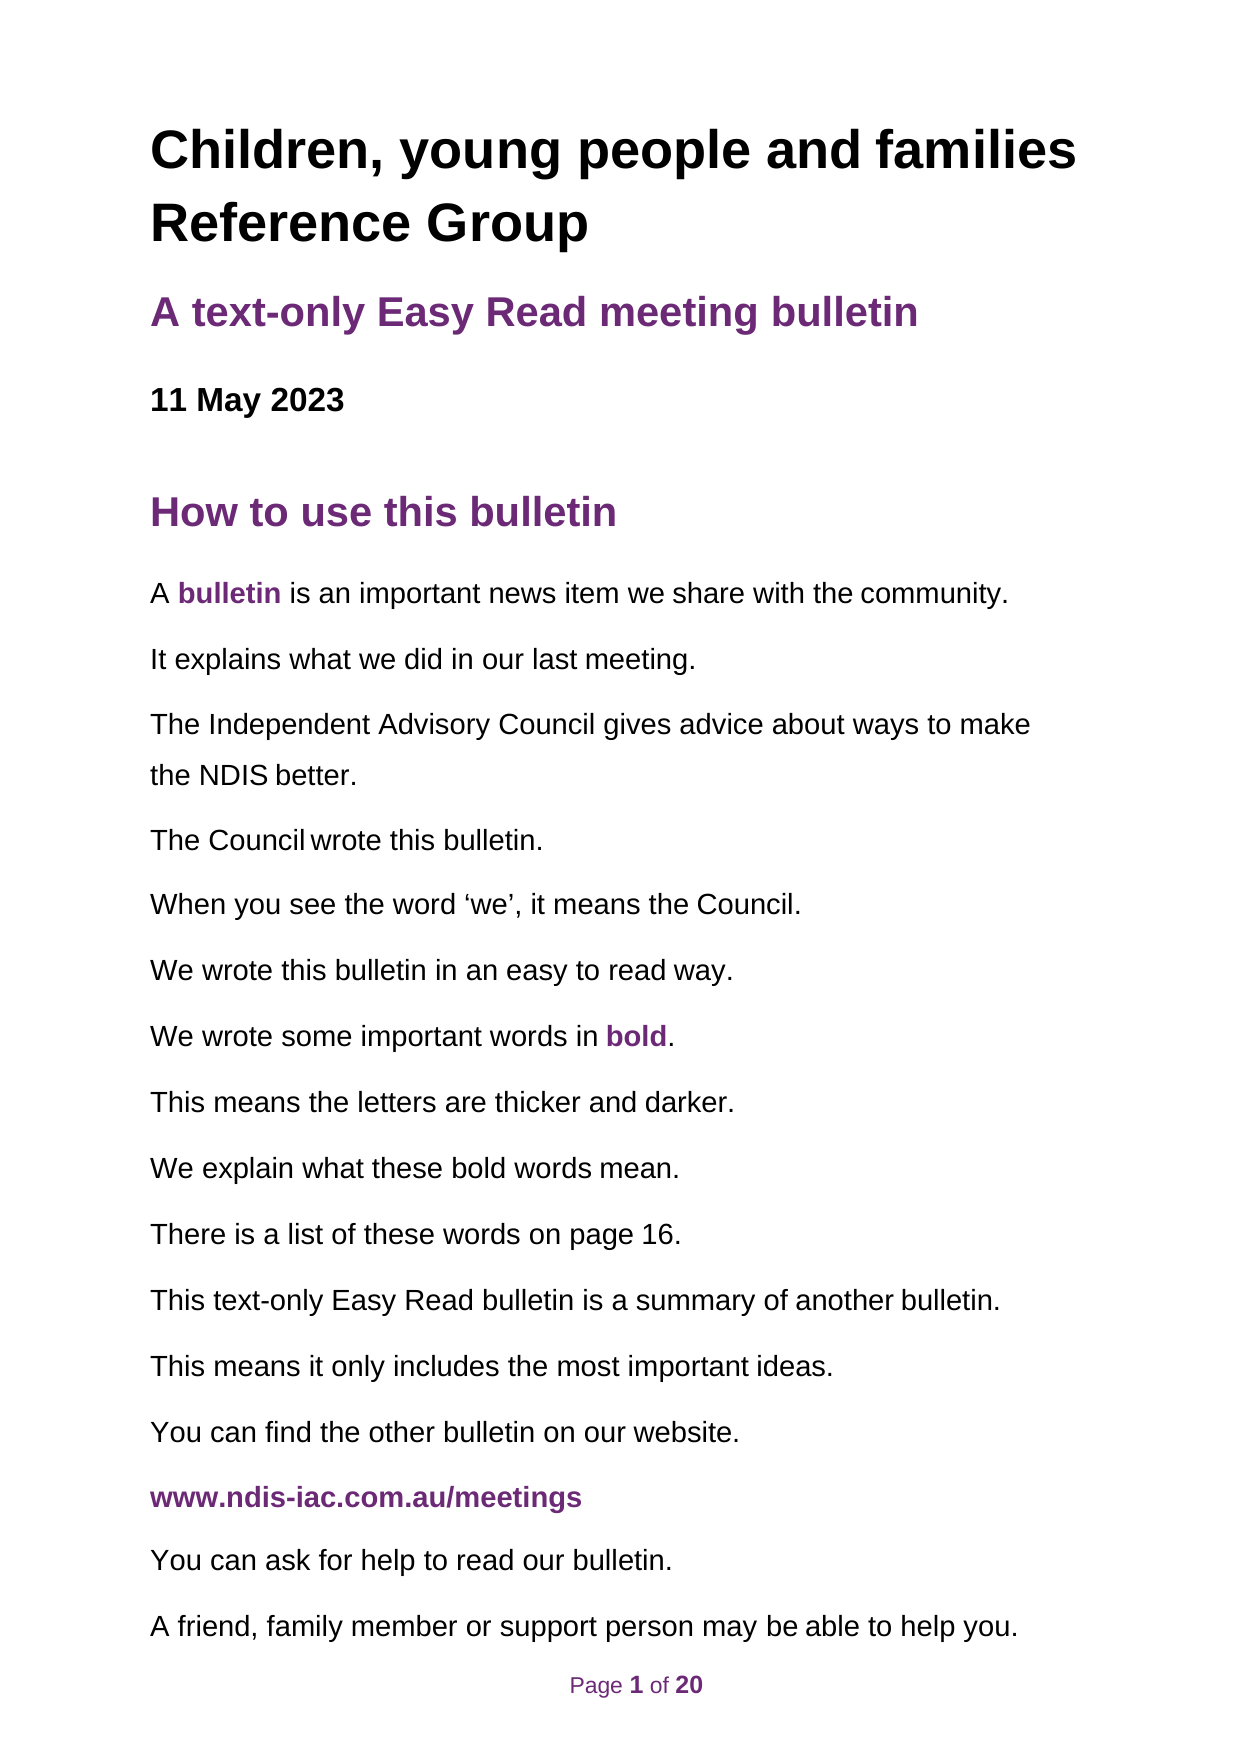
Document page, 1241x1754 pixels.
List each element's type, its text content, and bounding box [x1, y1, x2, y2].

subtitle A text-only Easy Read meeting bulletin [150, 288, 1122, 336]
text You can find the other bulletin on our website. [142, 1411, 1131, 1449]
text When you see the word ‘we’, it means the Council. [142, 883, 1131, 922]
text www.ndis-iac.com.au/meetings [142, 1477, 1131, 1513]
text We wrote this bulletin in an easy to read way. [142, 949, 1131, 988]
subtitle How to use this bulletin [150, 488, 1122, 536]
text It explains what we did in our last meeting. [142, 638, 1131, 677]
text A bulletin is an important news item we share with the community. [142, 573, 1131, 611]
text The Independent Advisory Council gives advice about ways to make the NDIS better. [142, 704, 1131, 793]
text We explain what these bold words mean. [142, 1147, 1131, 1186]
text A friend, family member or support person may be able to help you. [150, 1608, 1122, 1644]
text This text-only Easy Read bulletin is a summary of another bulletin. [142, 1279, 1131, 1317]
text 11 May 2023 [150, 380, 1122, 419]
text There is a list of these words on page 16. [142, 1213, 1131, 1252]
text This means the letters are thicker and darker. [142, 1081, 1131, 1120]
text You can ask for help to read our bulletin. [142, 1539, 1131, 1578]
text This means it only includes the most important ideas. [142, 1345, 1131, 1383]
subtitle Children, young people and families Reference Group [150, 116, 1122, 253]
text The Council wrote this bulletin. [142, 820, 1131, 857]
text We wrote some important words in bold. [142, 1015, 1131, 1054]
